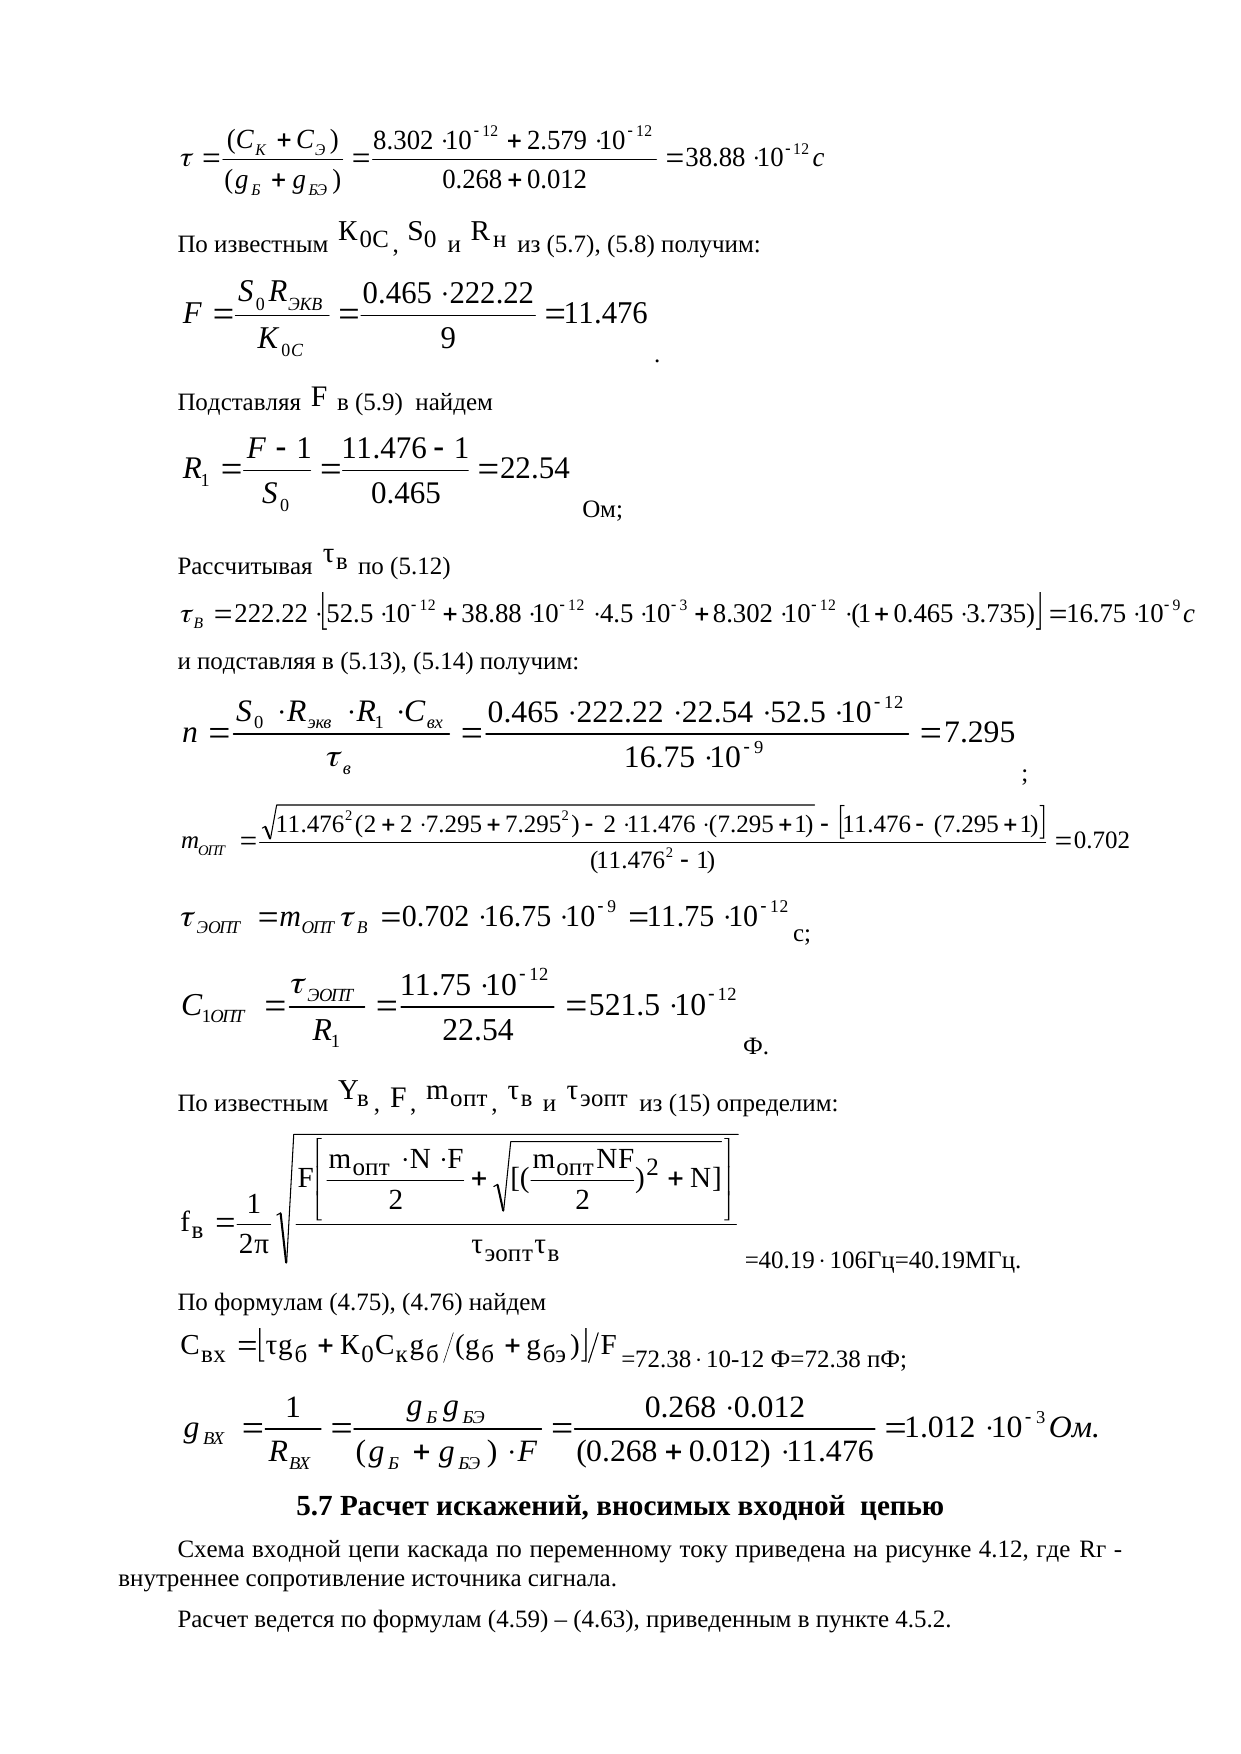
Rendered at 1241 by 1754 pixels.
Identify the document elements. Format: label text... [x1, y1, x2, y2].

text Ом; [118, 428, 1122, 523]
text с; [118, 893, 1122, 947]
text По формулам (4.75), (4.76) найдем [118, 1287, 1122, 1316]
text По известным , и из (5.7), (5.8) получим: [118, 213, 1122, 258]
text =40.19106Гц=40.19МГц. [118, 1130, 1122, 1274]
text . [118, 271, 1122, 368]
text Расчет ведется по формулам (4.59) – (4.63), приведенным в пункте 4.5.2. [118, 1604, 1122, 1633]
text Ф. [118, 959, 1122, 1060]
text Схема входной цепи каскада по переменному току приведена на рисунке 4.12, где Rг - внутреннее сопротивление источника сигнала. [118, 1534, 1122, 1592]
text ; [118, 687, 1122, 786]
subtitle 5.7 Расчет искажений, вносимых входной цепью [118, 1488, 1122, 1522]
text и подставляя в (5.13), (5.14) получим: [118, 646, 1122, 675]
text Рассчитывая по (5.12) [118, 536, 1122, 580]
text Подставляя в (5.9) найдем [118, 381, 1122, 416]
text =72.3810-12 Ф=72.38 пФ; [118, 1328, 1122, 1373]
text По известным , , , и из (15) определим: [118, 1073, 1122, 1117]
